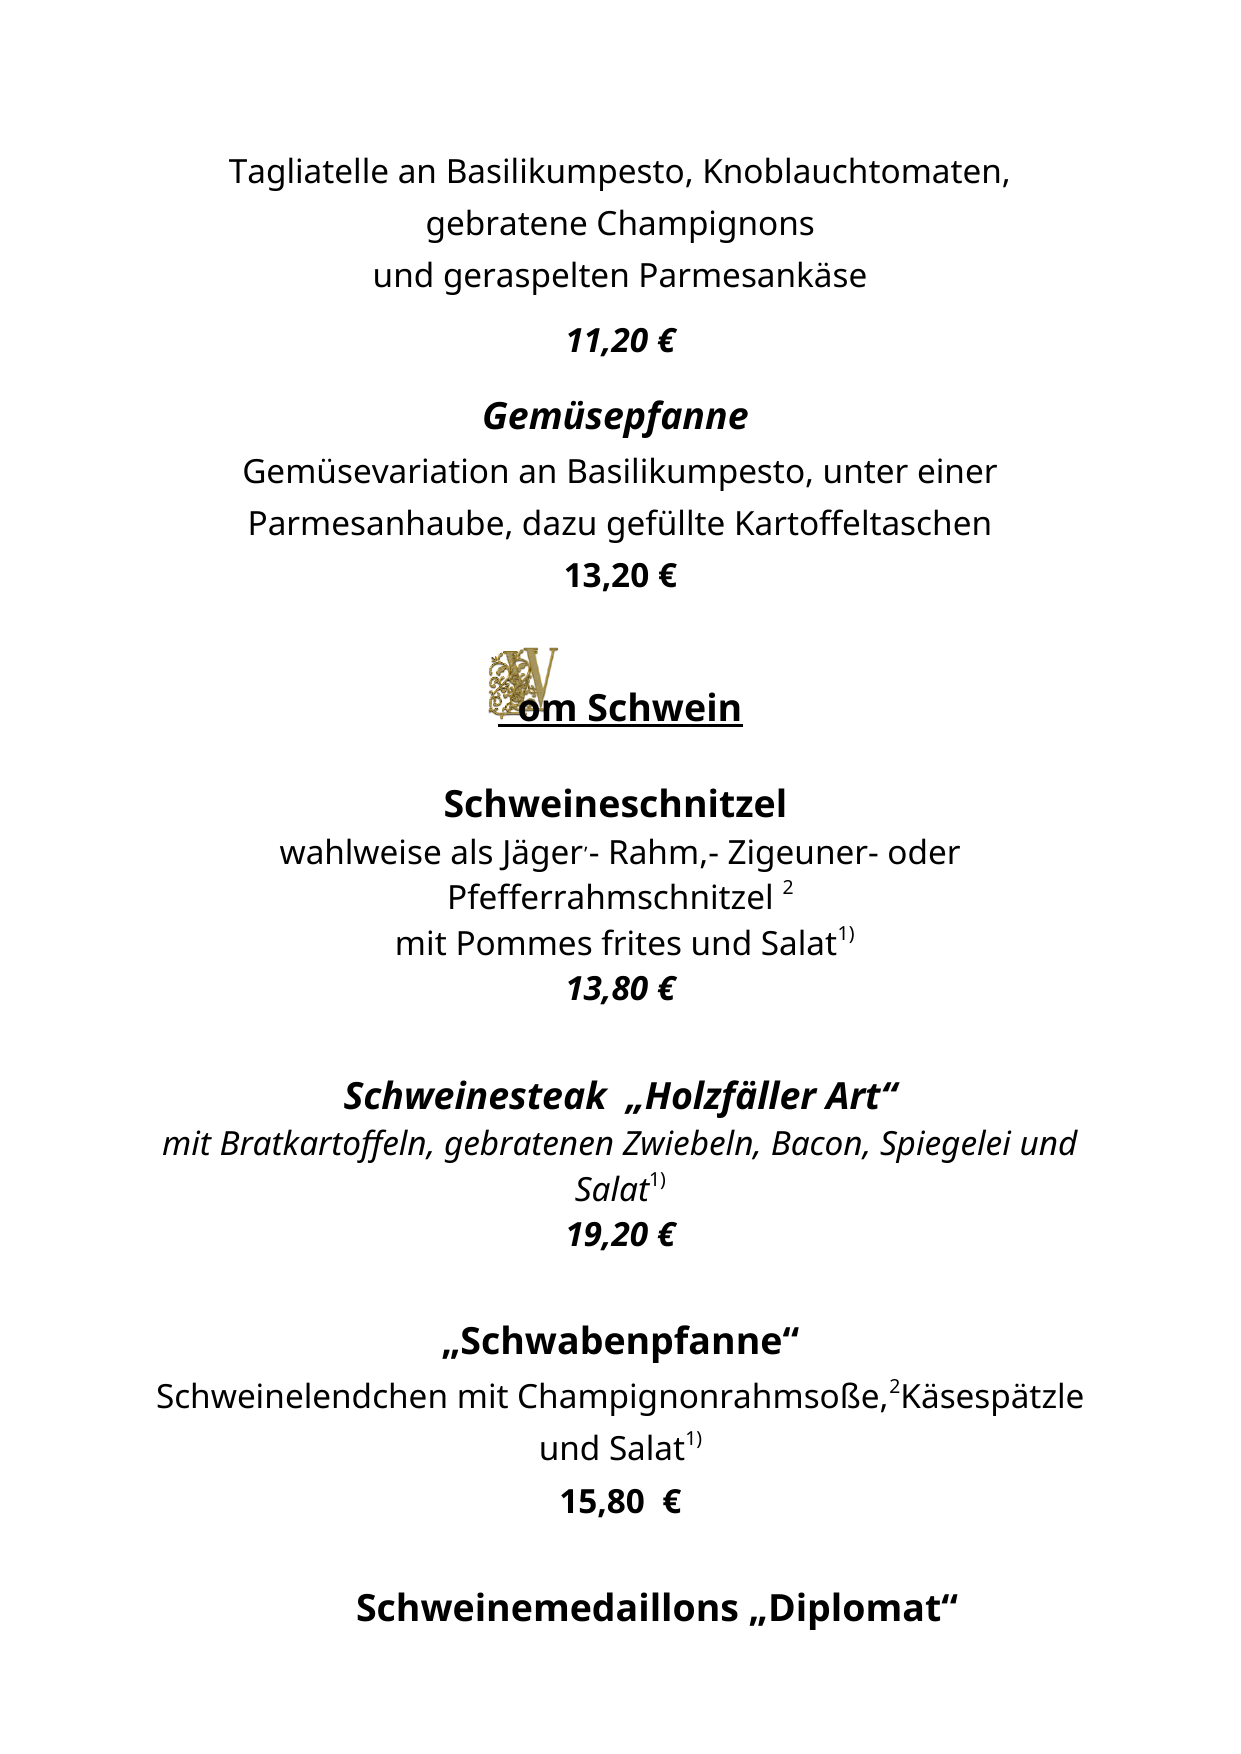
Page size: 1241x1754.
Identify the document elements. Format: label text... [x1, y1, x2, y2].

text 13,80 € [148, 965, 1093, 1010]
picture [465, 634, 580, 681]
text mit Bratkartoffeln, gebratenen Zwiebeln, Bacon, Spiegelei und Salat1) [148, 1120, 1093, 1211]
text Schweinesteak „Holzfäller Art“ [148, 1069, 1093, 1120]
text 19,20 € [148, 1211, 1093, 1256]
text Tagliatelle an Basilikumpesto, Knoblauchtomaten, gebratene Champignons und geraspelten Parmesankäse [148, 148, 1093, 297]
text om Schwein [148, 681, 1093, 732]
text 13,20 € [148, 552, 1093, 597]
text Schweinemedaillons „Diplomat“ [148, 1582, 1093, 1633]
text „Schwabenpfanne“ [148, 1314, 1093, 1365]
text Schweinelendchen mit Champignonrahmsoße,2Käsespätzle und Salat1) [148, 1373, 1093, 1471]
text Schweineschnitzel wahlweise als Jäger,- Rahm,- Zigeuner- oder Pfefferrahmschnitzel 2 mit Pommes frites und Salat1) [148, 777, 1093, 965]
text Gemüsepfanne Gemüsevariation an Basilikumpesto, unter einer Parmesanhaube, dazu gefüllte Kartoffeltaschen [148, 390, 1093, 545]
text 11,20 € [148, 317, 1093, 362]
text 15,80 € [148, 1477, 1093, 1523]
